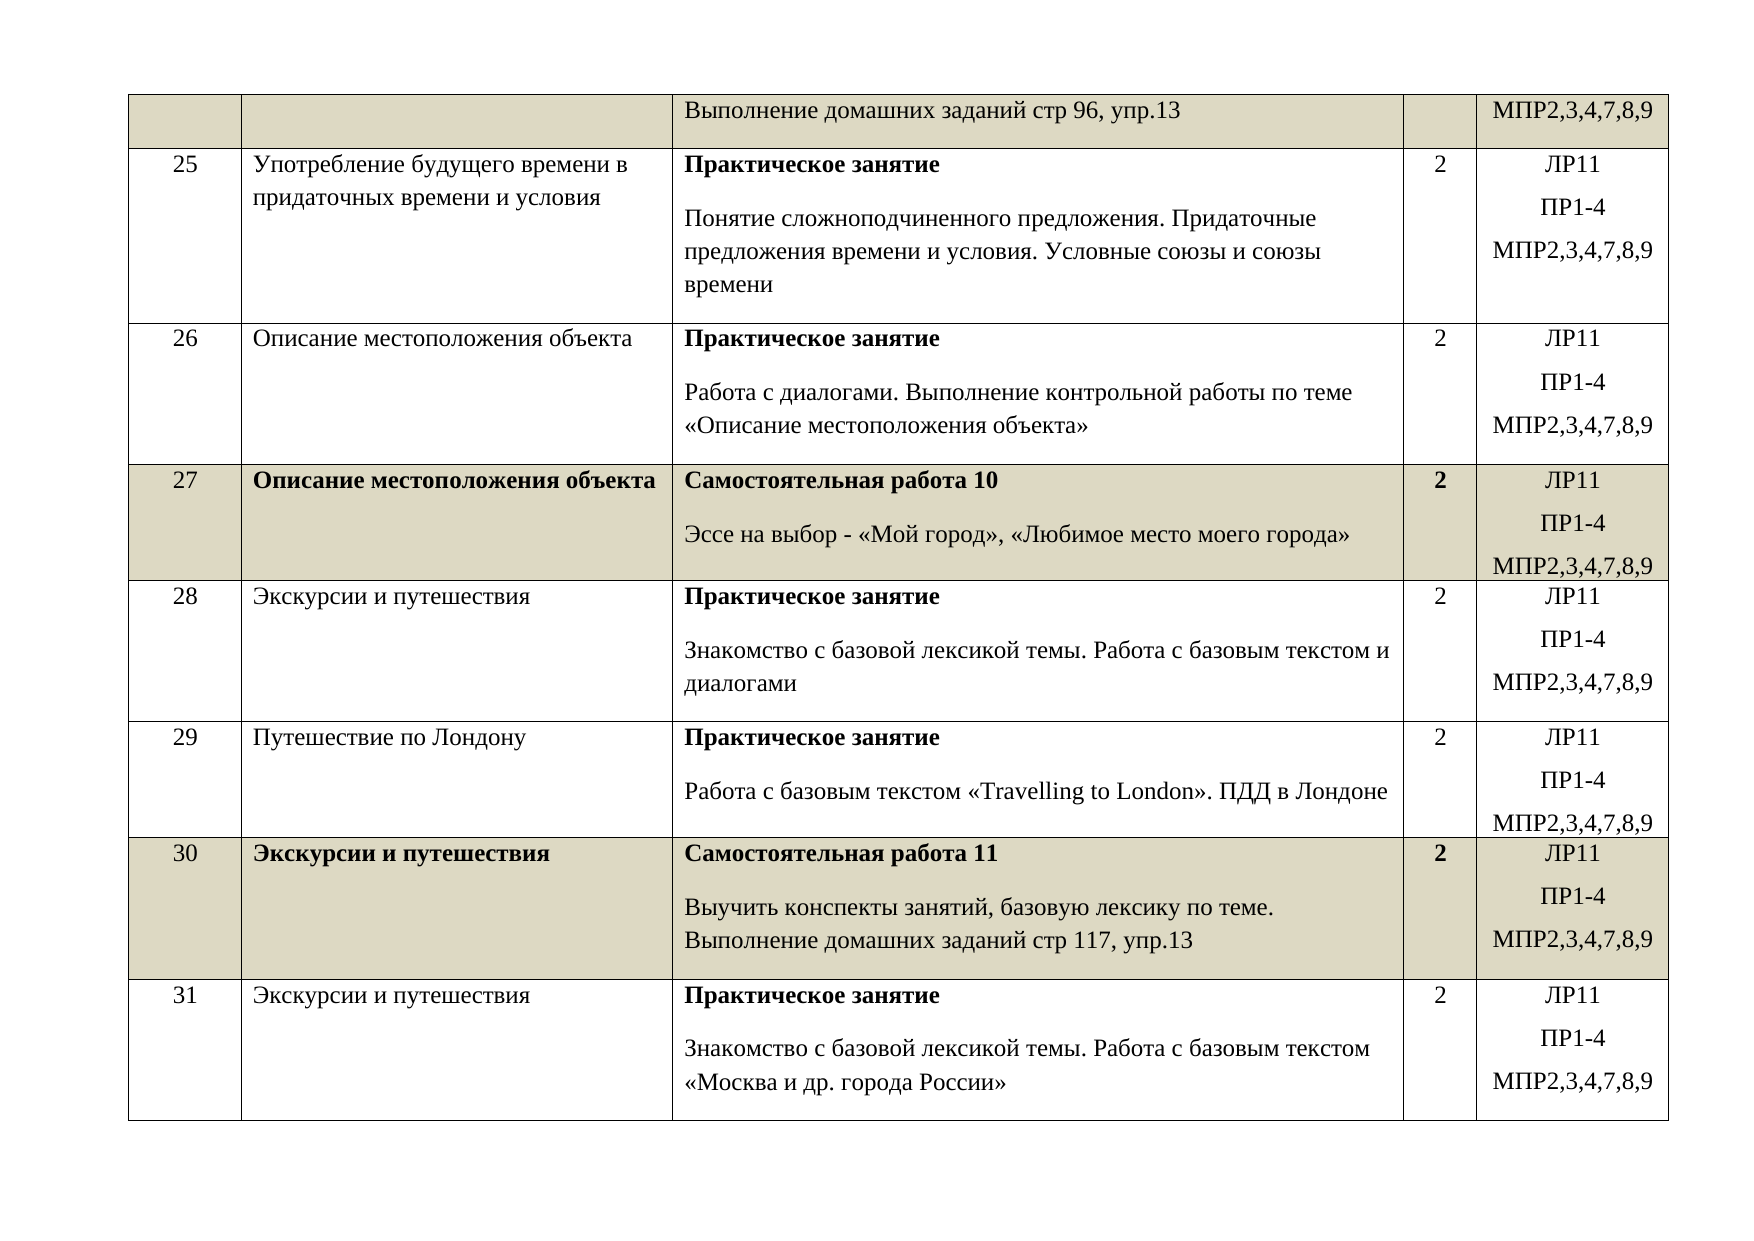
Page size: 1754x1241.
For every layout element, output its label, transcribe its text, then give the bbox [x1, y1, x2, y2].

table_cell 27 [129, 465, 241, 580]
table_cell Употребление будущего времени в придаточных времени и условия [242, 149, 672, 322]
table_cell 28 [129, 581, 241, 721]
table_cell 2 [1404, 465, 1476, 580]
table_cell Путешествие по Лондону [242, 722, 672, 837]
table_cell Самостоятельная работа 11 Выучить конспекты занятий, базовую лексику по теме. Выполнение домашних заданий стр 117, упр.13 [673, 838, 1403, 979]
table_cell Практическое занятие Знакомство с базовой лексикой темы. Работа с базовым текстом «Москва и др. города России» [673, 980, 1403, 1120]
table_cell ЛР11 ПР1-4 МПР2,3,4,7,8,9 [1477, 465, 1668, 580]
table_cell Практическое занятие Работа с диалогами. Выполнение контрольной работы по теме «Описание местоположения объекта» [673, 324, 1403, 464]
table_cell 2 [1404, 324, 1476, 464]
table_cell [673, 95, 1403, 148]
table_cell 2 [1404, 722, 1476, 837]
table_cell Описание местоположения объекта [242, 465, 672, 580]
table_cell 2 [1404, 581, 1476, 721]
table_cell 2 [1404, 95, 1476, 148]
table_cell Практическое занятие Работа с базовым текстом «Travelling to London». ПДД в Лондоне [673, 722, 1403, 837]
table_cell 31 [129, 980, 241, 1120]
table_cell ЛР11 ПР1-4 МПР2,3,4,7,8,9 [1477, 149, 1668, 322]
table_cell ЛР11 ПР1-4 МПР2,3,4,7,8,9 [1477, 581, 1668, 721]
table_cell Практическое занятие Знакомство с базовой лексикой темы. Работа с базовым текстом и диалогами [673, 581, 1403, 721]
table_cell 25 [129, 149, 241, 322]
table_cell 2 [1404, 838, 1476, 979]
table_cell Экскурсии и путешествия [242, 980, 672, 1120]
table_cell ЛР11 ПР1-4 МПР2,3,4,7,8,9 [1477, 324, 1668, 464]
table_cell Практическое занятие Понятие сложноподчиненного предложения. Придаточные предложения времени и условия. Условные союзы и союзы времени [673, 149, 1403, 322]
table_cell Описание местоположения объекта [242, 324, 672, 464]
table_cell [1477, 95, 1668, 148]
table_cell Самостоятельная работа 10 Эссе на выбор - «Мой город», «Любимое место моего города» [673, 465, 1403, 580]
table_cell Экскурсии и путешествия [242, 838, 672, 979]
table_cell 29 [129, 722, 241, 837]
table_cell 30 [129, 838, 241, 979]
table_cell 2 [1404, 149, 1476, 322]
table_cell 24 [129, 95, 241, 148]
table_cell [242, 95, 672, 148]
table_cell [1477, 980, 1668, 1120]
table_cell ЛР11 ПР1-4 МПР2,3,4,7,8,9 [1477, 722, 1668, 837]
table_cell ЛР11 ПР1-4 МПР2,3,4,7,8,9 [1477, 838, 1668, 979]
table_cell Экскурсии и путешествия [242, 581, 672, 721]
table_cell 26 [129, 324, 241, 464]
table_cell 2 [1404, 980, 1476, 1120]
